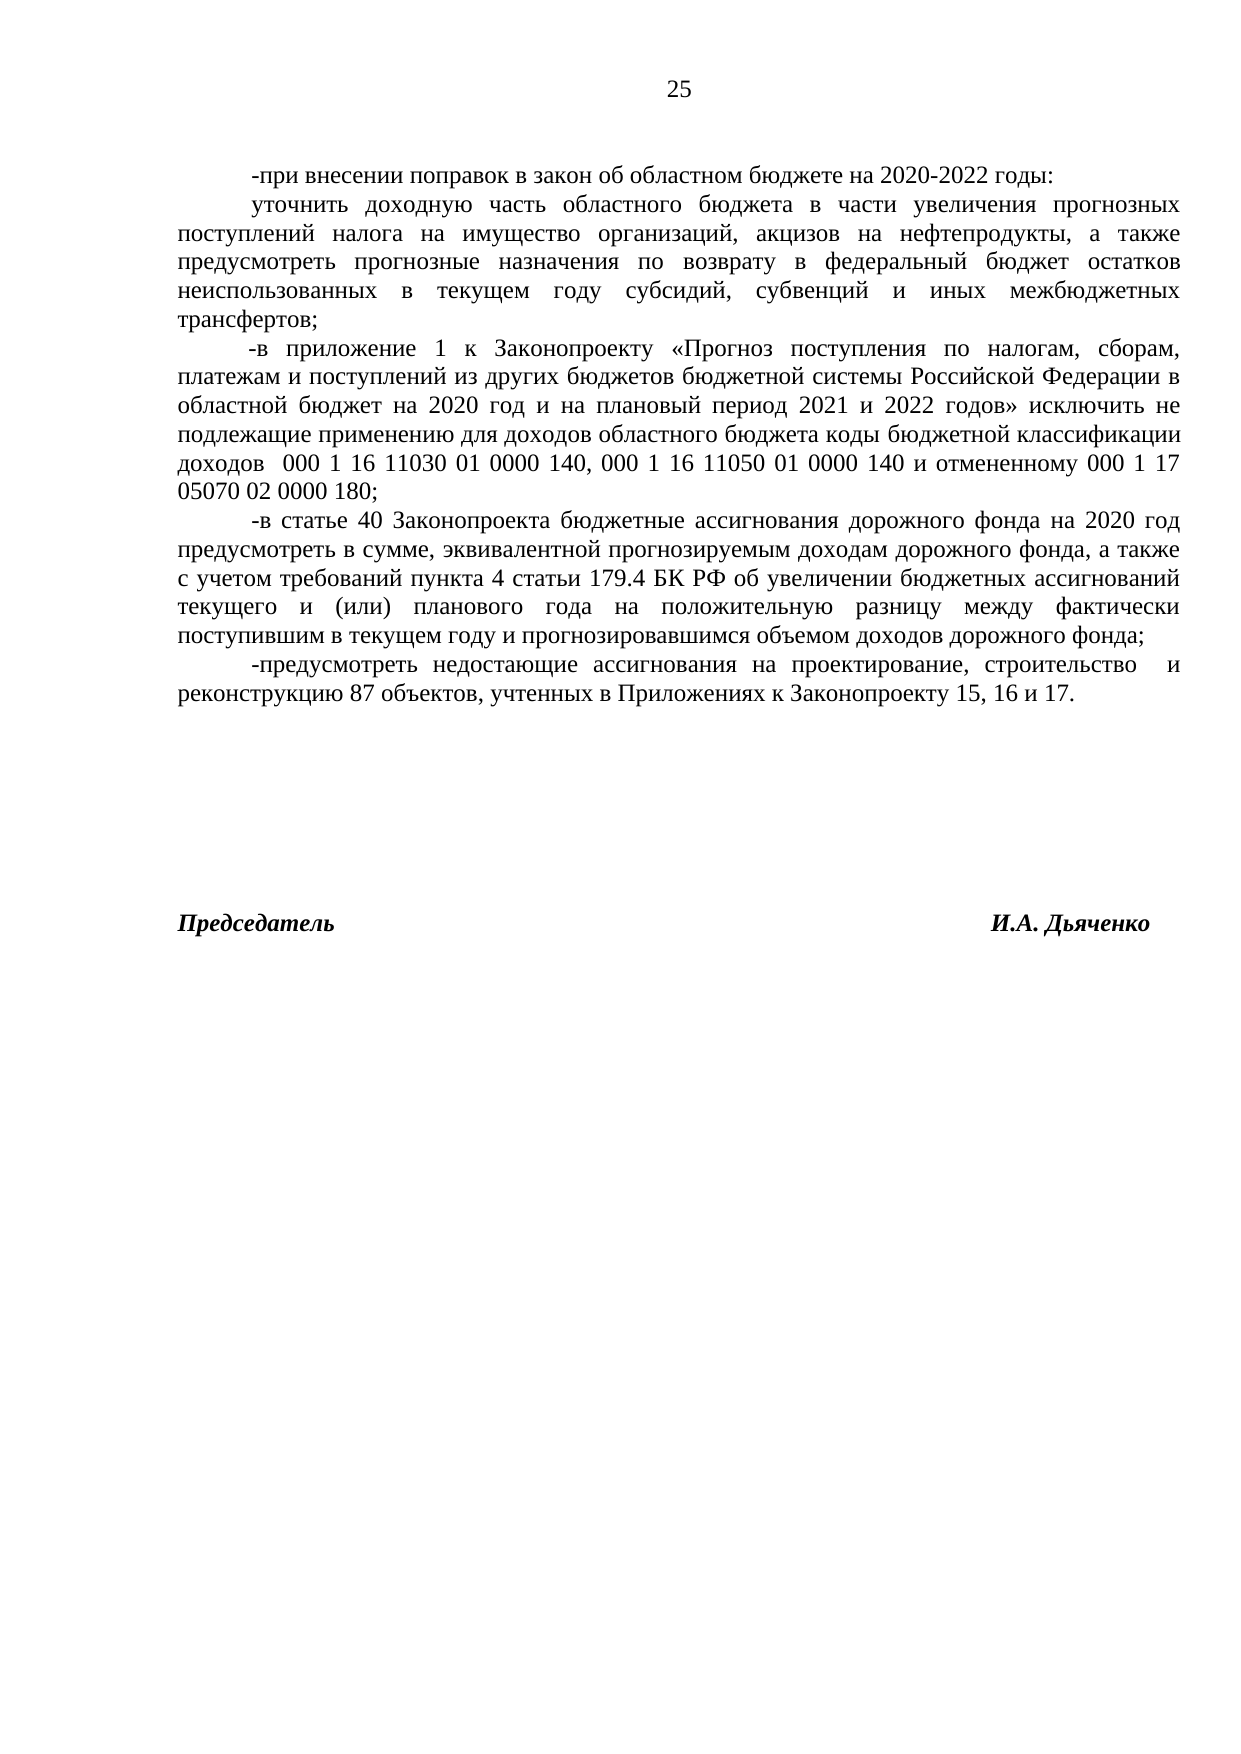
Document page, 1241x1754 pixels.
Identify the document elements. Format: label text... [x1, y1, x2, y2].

text -в статье 40 Законопроекта бюджетные ассигнования дорожного фонда на 2020 год предусмотреть в сумме, эквивалентной прогнозируемым доходам дорожного фонда, а также с учетом требований пункта 4 статьи 179.4 БК РФ об увеличении бюджетных ассигнований текущего и (или) планового года на положительную разницу между фактически поступившим в текущем году и прогнозировавшимся объемом доходов дорожного фонда; [177, 505, 1181, 649]
text уточнить доходную часть областного бюджета в части увеличения прогнозных поступлений налога на имущество организаций, акцизов на нефтепродукты, а также предусмотреть прогнозные назначения по возврату в федеральный бюджет остатков неиспользованных в текущем году субсидий, субвенций и иных межбюджетных трансфертов; [177, 189, 1181, 333]
text Председатель И.А. Дьяченко [177, 908, 1181, 936]
text -при внесении поправок в закон об областном бюджете на 2020-2022 годы: [177, 160, 1181, 189]
text -в приложение 1 к Законопроекту «Прогноз поступления по налогам, сборам, платежам и поступлений из других бюджетов бюджетной системы Российской Федерации в областной бюджет на 2020 год и на плановый период 2021 и 2022 годов» исключить не подлежащие применению для доходов областного бюджета коды бюджетной классификации доходов 000 1 16 11030 01 0000 140, 000 1 16 11050 01 0000 140 и отмененному 000 1 17 05070 02 0000 180; [177, 333, 1181, 505]
text -предусмотреть недостающие ассигнования на проектирование, строительство и реконструкцию 87 объектов, учтенных в Приложениях к Законопроекту 15, 16 и 17. [177, 649, 1181, 706]
